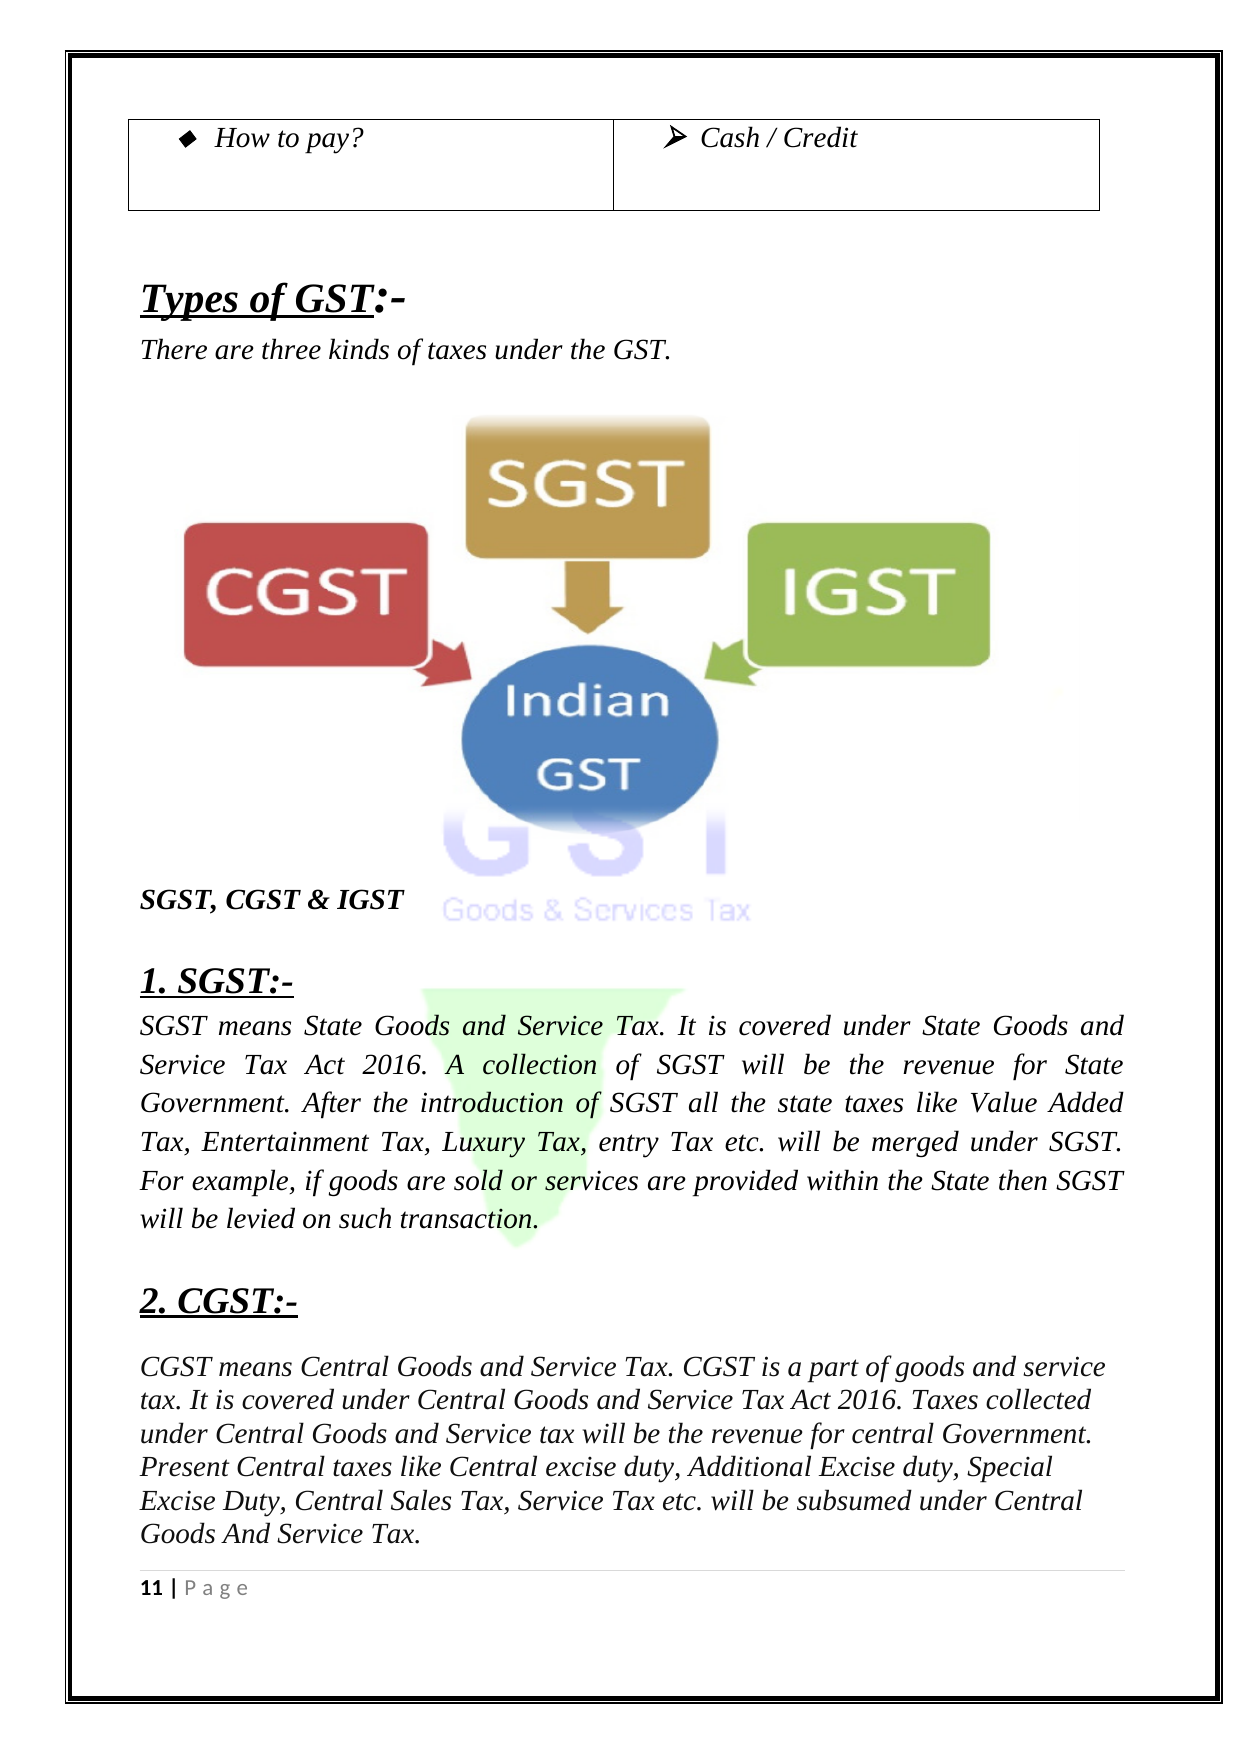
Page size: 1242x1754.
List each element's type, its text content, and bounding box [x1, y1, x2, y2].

list SGST, CGST & IGST [139, 882, 1125, 915]
list 2. CGST:- [139, 1278, 1125, 1321]
list SGST means State Goods and Service Tax. It is covered under State Goods and Service Tax Act 2016. A collection of SGST will be the revenue for State Government. After the introduction of SGST all the state taxes like Value Added Tax, Entertainment Tax, Luxury Tax, entry Tax etc. will be merged under SGST. For example, if goods are sold or services are provided within the State then SGST will be levied on such transaction. [139, 1008, 1125, 1235]
table_cell How to pay? [129, 120, 613, 210]
list Types of GST:- [139, 266, 1125, 324]
list There are three kinds of taxes under the GST. [139, 332, 1125, 366]
picture [168, 438, 1051, 811]
table_cell Cash / Credit [614, 120, 1099, 210]
text CGST means Central Goods and Service Tax. CGST is a part of goods and service tax. It is covered under Central Goods and Service Tax Act 2016. Taxes collected under Central Goods and Service tax will be the revenue for central Government. Present Central taxes like Central excise duty, Additional Excise duty, Special Excise Duty, Central Sales Tax, Service Tax etc. will be subsumed under Central Goods And Service Tax. [139, 1349, 1125, 1550]
list 1. SGST:- [139, 959, 1125, 1002]
